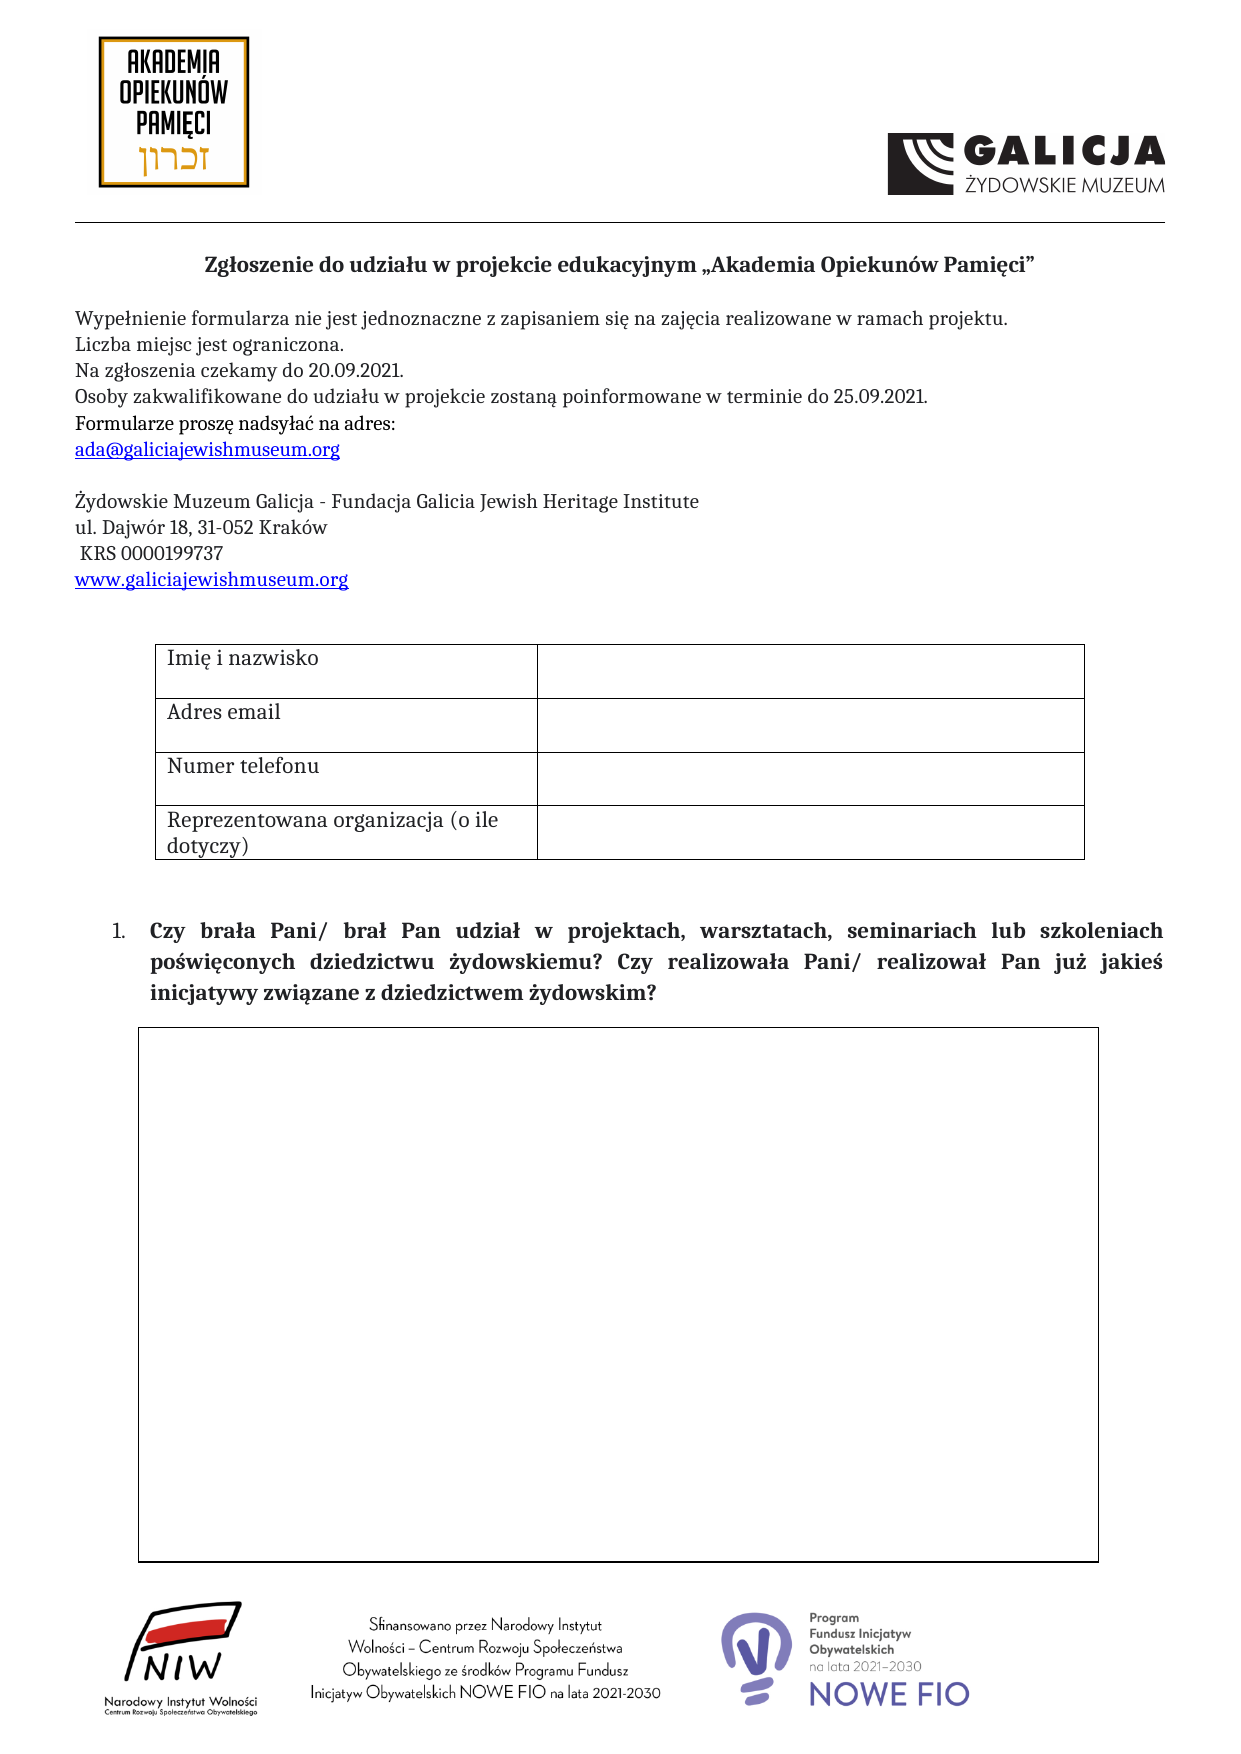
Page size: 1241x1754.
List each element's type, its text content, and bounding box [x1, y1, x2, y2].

picture [86, 29, 262, 195]
text Zgłoszenie do udziału w projekcie edukacyjnym „Akademia Opiekunów Pamięci” [75, 223, 1165, 279]
text Osoby zakwalifikowane do udziału w projekcie zostaną poinformowane w terminie do 25.09.2021. Formularze proszę nadsyłać na adres: [75, 383, 1165, 435]
table_cell Numer telefonu [156, 753, 537, 805]
text Liczba miejsc jest ograniczona. [75, 331, 1165, 357]
list Czy brała Pani/ brał Pan udział w projektach, warsztatach, seminariach lub szkoleniach poświęconych dziedzictwu żydowskiemu? Czy realizowała Pani/ realizował Pan już jakieś inicjatywy związane z dziedzictwem żydowskim? [112, 912, 1165, 1006]
text Na zgłoszenia czekamy do 20.09.2021. [75, 357, 1165, 383]
table_cell Reprezentowana organizacja (o ile dotyczy) [156, 806, 537, 859]
table_cell [538, 806, 1084, 859]
table_cell Adres email [156, 699, 537, 752]
table_header [538, 645, 1084, 698]
text KRS 0000199737 www.galiciajewishmuseum.org [75, 539, 1165, 591]
table_header [139, 1028, 1098, 1561]
table_cell [538, 753, 1084, 805]
table_header Imię i nazwisko [156, 645, 537, 698]
text ada@galiciajewishmuseum.org [75, 435, 1165, 461]
text Wypełnienie formularza nie jest jednoznaczne z zapisaniem się na zajęcia realizowane w ramach projektu. [75, 305, 1165, 331]
table_cell [538, 699, 1084, 752]
picture [75, 1593, 997, 1725]
picture [887, 133, 1166, 195]
text Żydowskie Muzeum Galicja - Fundacja Galicia Jewish Heritage Institute ul. Dajwór 18, 31-052 Kraków [75, 461, 1165, 539]
